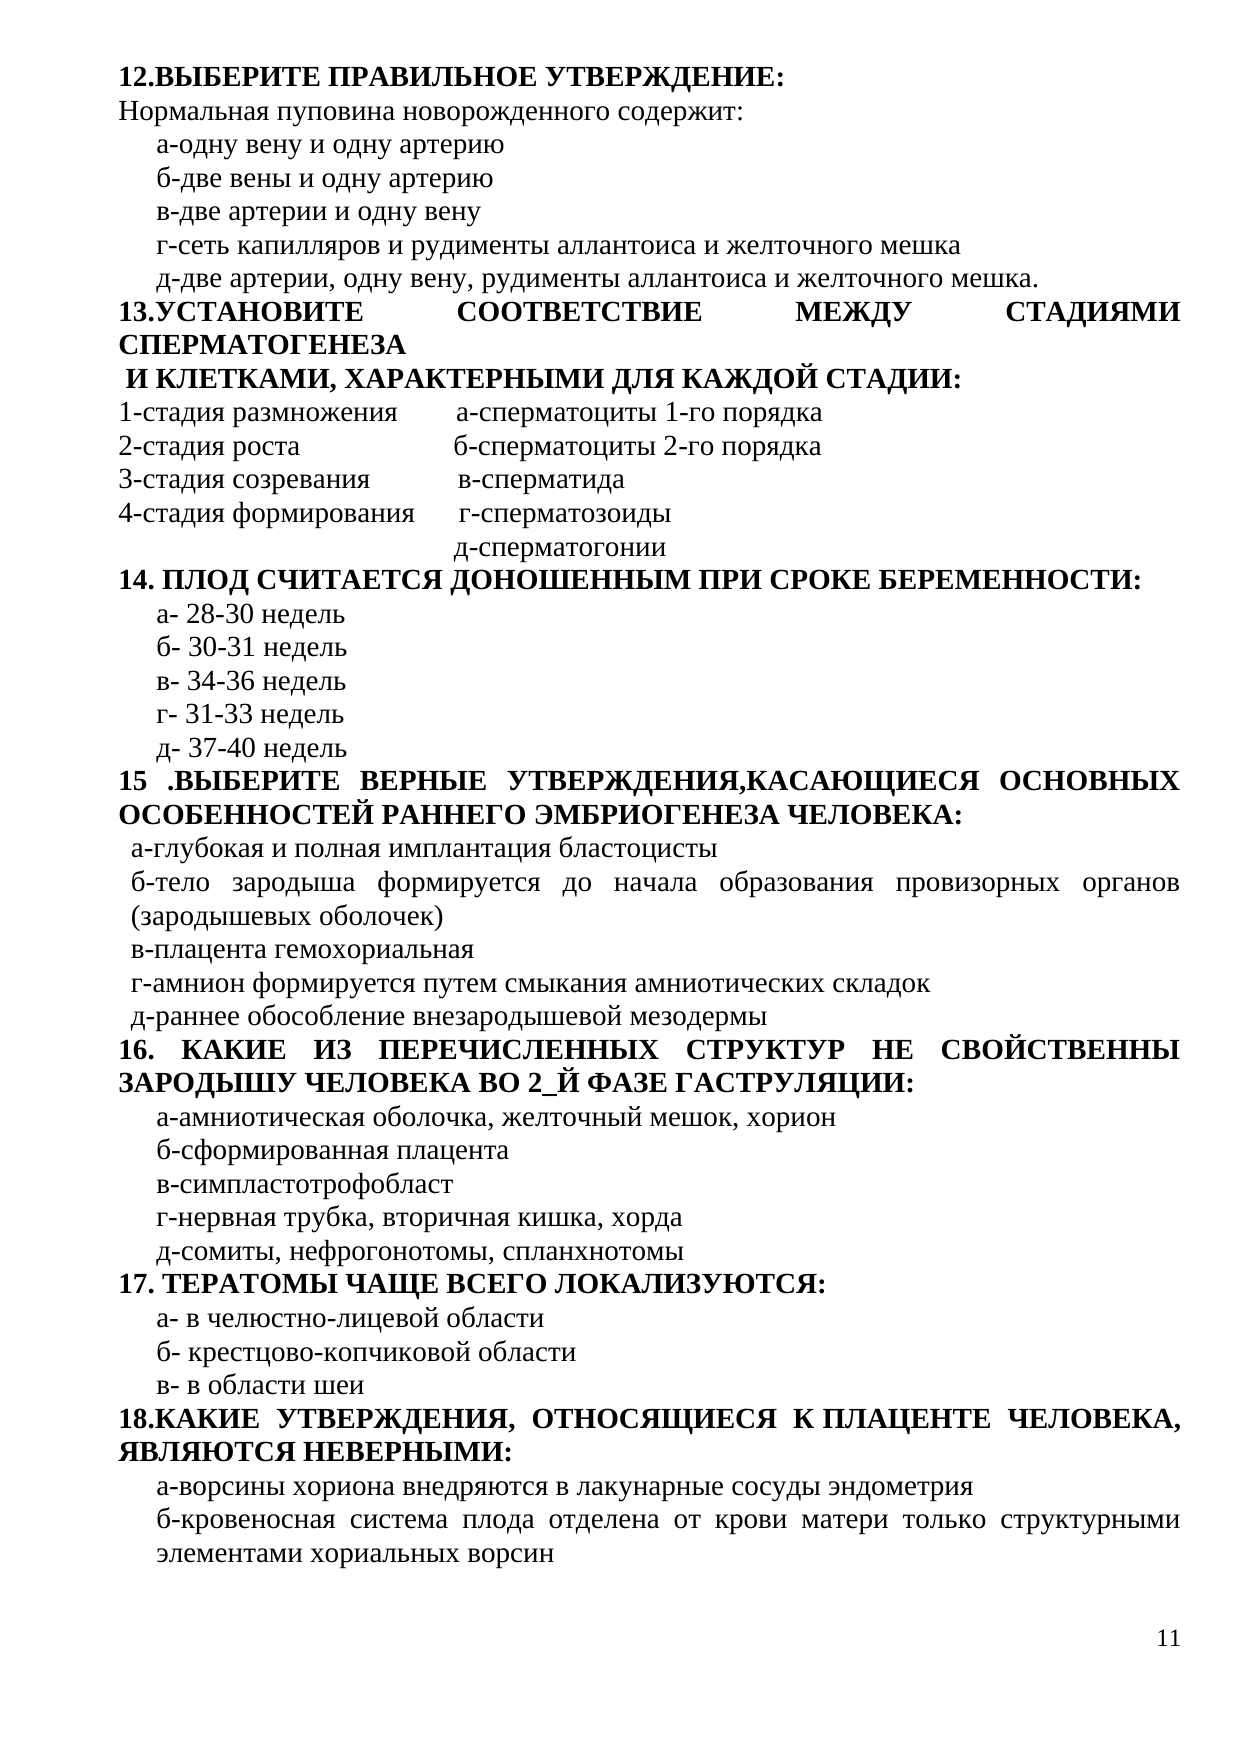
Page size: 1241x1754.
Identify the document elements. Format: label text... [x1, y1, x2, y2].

text д- 37-40 недель [156, 730, 1181, 763]
text 12.ВЫБЕРИТЕ ПРАВИЛЬНОЕ УТВЕРЖДЕНИЕ: [118, 59, 1181, 93]
text г- 31-33 недель [156, 696, 1181, 730]
text г-амнион формируется путем смыкания амниотических складок [131, 965, 1181, 998]
text б- 30-31 недель [156, 629, 1181, 663]
text И КЛЕТКАМИ, ХАРАКТЕРНЫМИ ДЛЯ КАЖДОЙ СТАДИИ: [118, 361, 1181, 394]
text а-амниотическая оболочка, желточный мешок, хорион [156, 1099, 1181, 1132]
text б- крестцово-копчиковой области [156, 1334, 1181, 1367]
text 4-стадия формирования г-сперматозоиды [118, 495, 1181, 529]
text 13.УСТАНОВИТЕ СООТВЕТСТВИЕ МЕЖДУ СТАДИЯМИ СПЕРМАТОГЕНЕЗА [118, 294, 1181, 361]
text д-сомиты, нефрогонотомы, спланхнотомы [156, 1233, 1181, 1267]
text г-сеть капилляров и рудименты аллантоиса и желточного мешка [156, 227, 1181, 260]
text д-раннее обособление внезародышевой мезодермы [131, 998, 1181, 1032]
text 3-стадия созревания в-сперматида [118, 462, 1181, 495]
text 14. ПЛОД СЧИТАЕТСЯ ДОНОШЕННЫМ ПРИ СРОКЕ БЕРЕМЕННОСТИ: [118, 562, 1181, 596]
text в- в области шеи [156, 1367, 1181, 1401]
text в-две артерии и одну вену [156, 193, 1181, 227]
text а-одну вену и одну артерию [156, 126, 1181, 160]
text 18.КАКИЕ УТВЕРЖДЕНИЯ, ОТНОСЯЩИЕСЯ К ПЛАЦЕНТЕ ЧЕЛОВЕКА, ЯВЛЯЮТСЯ НЕВЕРНЫМИ: [118, 1401, 1181, 1468]
text б-тело зародыша формируется до начала образования провизорных органов (зародышевых оболочек) [131, 864, 1181, 931]
text Нормальная пуповина новорожденного содержит: [118, 93, 1181, 126]
text д-сперматогонии [118, 529, 1181, 562]
text в-плацента гемохориальная [131, 931, 1181, 965]
text а- 28-30 недель [156, 596, 1181, 629]
text а- в челюстно-лицевой области [156, 1300, 1181, 1334]
text в- 34-36 недель [156, 663, 1181, 696]
text а-глубокая и полная имплантация бластоцисты [131, 831, 1181, 864]
text 15 .ВЫБЕРИТЕ ВЕРНЫЕ УТВЕРЖДЕНИЯ,КАСАЮЩИЕСЯ ОСНОВНЫХ ОСОБЕННОСТЕЙ РАННЕГО ЭМБРИОГЕНЕЗА ЧЕЛОВЕКА: [118, 763, 1181, 831]
text 17. ТЕРАТОМЫ ЧАЩЕ ВСЕГО ЛОКАЛИЗУЮТСЯ: [118, 1267, 1181, 1300]
text 16. КАКИЕ ИЗ ПЕРЕЧИСЛЕННЫХ СТРУКТУР НЕ СВОЙСТВЕННЫ ЗАРОДЫШУ ЧЕЛОВЕКА ВО 2_Й ФАЗЕ ГАСТРУЛЯЦИИ: [118, 1032, 1181, 1099]
text 2-стадия роста б-сперматоциты 2-го порядка [118, 428, 1181, 462]
text г-нервная трубка, вторичная кишка, хорда [156, 1199, 1181, 1233]
text д-две артерии, одну вену, рудименты аллантоиса и желточного мешка. [156, 260, 1181, 294]
text а-ворсины хориона внедряются в лакунарные сосуды эндометрия [156, 1468, 1181, 1501]
text б-две вены и одну артерию [156, 160, 1181, 193]
text в-симпластотрофобласт [156, 1166, 1181, 1199]
text б-сформированная плацента [156, 1132, 1181, 1166]
text б-кровеносная система плода отделена от крови матери только структурными элементами хориальных ворсин [156, 1501, 1181, 1568]
text 1-стадия размножения а-сперматоциты 1-го порядка [118, 394, 1181, 428]
